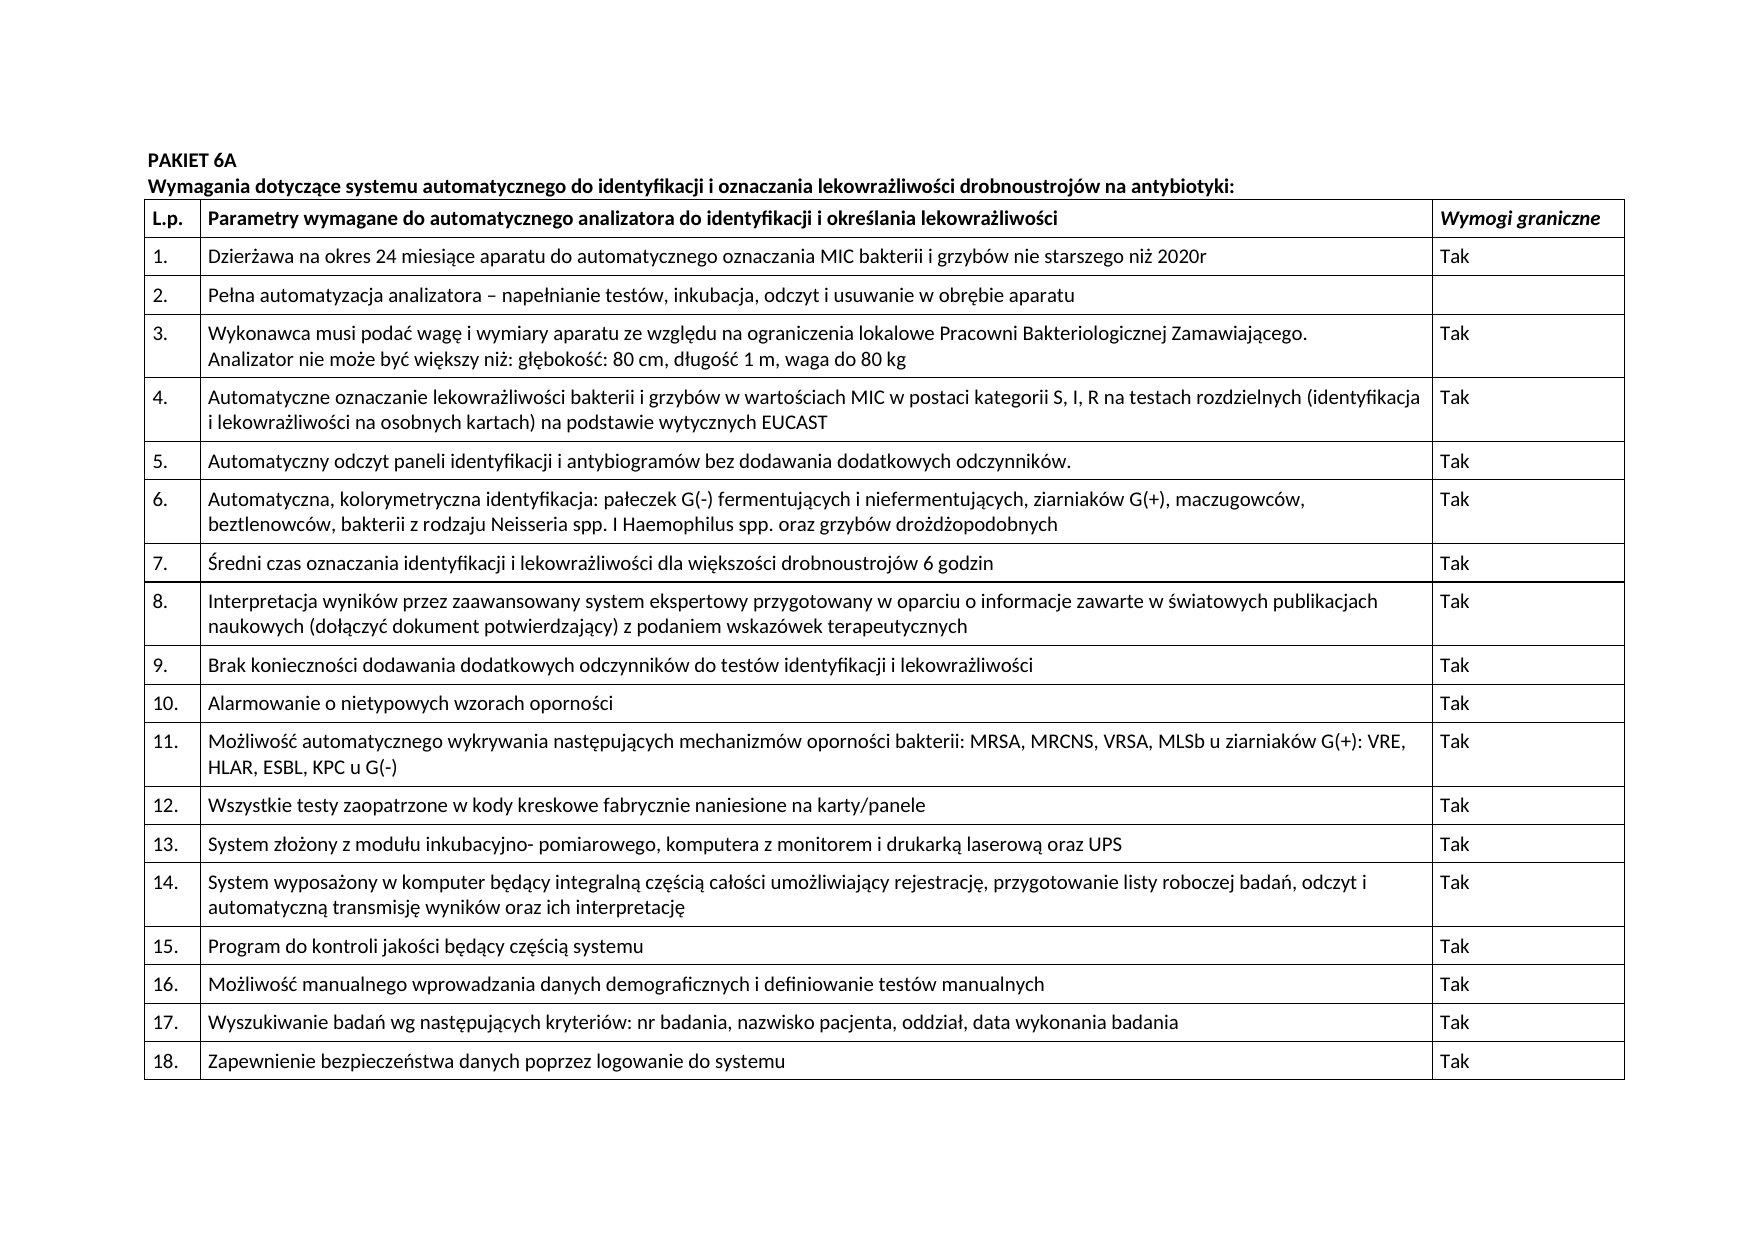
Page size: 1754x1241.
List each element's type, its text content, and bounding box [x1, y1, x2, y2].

table_cell Tak [1433, 378, 1624, 441]
table_cell 18. [145, 1042, 200, 1079]
table_cell 3. [145, 315, 200, 377]
table_cell System złożony z modułu inkubacyjno- pomiarowego, komputera z monitorem i drukarką laserową oraz UPS [201, 825, 1432, 862]
table_cell Program do kontroli jakości będący częścią systemu [201, 927, 1432, 964]
table_cell 2. [145, 276, 200, 313]
table_header Parametry wymagane do automatycznego analizatora do identyfikacji i określania lekowrażliwości [201, 200, 1432, 237]
table_cell Alarmowanie o nietypowych wzorach oporności [201, 685, 1432, 722]
table_cell Interpretacja wyników przez zaawansowany system ekspertowy przygotowany w oparciu o informacje zawarte w światowych publikacjach naukowych (dołączyć dokument potwierdzający) z podaniem wskazówek terapeutycznych [201, 583, 1432, 645]
table_cell Tak [1433, 544, 1624, 581]
table_cell Tak [1433, 787, 1624, 824]
table_cell 14. [145, 863, 200, 926]
table_cell Tak [1433, 583, 1624, 645]
table_cell Automatyczne oznaczanie lekowrażliwości bakterii i grzybów w wartościach MIC w postaci kategorii S, I, R na testach rozdzielnych (identyfikacja i lekowrażliwości na osobnych kartach) na podstawie wytycznych EUCAST [201, 378, 1432, 441]
table_cell Automatyczna, kolorymetryczna identyfikacja: pałeczek G(-) fermentujących i niefermentujących, ziarniaków G(+), maczugowców, beztlenowców, bakterii z rodzaju Neisseria spp. I Haemophilus spp. oraz grzybów drożdżopodobnych [201, 480, 1432, 543]
table_cell Pełna automatyzacja analizatora – napełnianie testów, inkubacja, odczyt i usuwanie w obrębie aparatu [201, 276, 1432, 313]
table_cell Tak [1433, 480, 1624, 543]
table_cell System wyposażony w komputer będący integralną częścią całości umożliwiający rejestrację, przygotowanie listy roboczej badań, odczyt i automatyczną transmisję wyników oraz ich interpretację [201, 863, 1432, 926]
table_cell Tak [1433, 442, 1624, 479]
table_cell Tak [1433, 685, 1624, 722]
table_cell Tak [1433, 927, 1624, 964]
table_cell Wyszukiwanie badań wg następujących kryteriów: nr badania, nazwisko pacjenta, oddział, data wykonania badania [201, 1004, 1432, 1041]
text Wymagania dotyczące systemu automatycznego do identyfikacji i oznaczania lekowrażliwości drobnoustrojów na antybiotyki: [148, 173, 1606, 198]
table_cell Tak [1433, 965, 1624, 1003]
table_cell 8. [145, 583, 200, 645]
table_cell Możliwość automatycznego wykrywania następujących mechanizmów oporności bakterii: MRSA, MRCNS, VRSA, MLSb u ziarniaków G(+): VRE, HLAR, ESBL, KPC u G(-) [201, 723, 1432, 786]
table_cell 4. [145, 378, 200, 441]
table_cell 5. [145, 442, 200, 479]
text PAKIET 6A [148, 148, 1606, 173]
table_cell 17. [145, 1004, 200, 1041]
table_cell 11. [145, 723, 200, 786]
table_header Wymogi graniczne [1433, 200, 1624, 237]
table_cell 6. [145, 480, 200, 543]
table_cell 13. [145, 825, 200, 862]
table_cell 12. [145, 787, 200, 824]
table_cell Tak [1433, 315, 1624, 377]
table_header L.p. [145, 200, 200, 237]
table_cell Automatyczny odczyt paneli identyfikacji i antybiogramów bez dodawania dodatkowych odczynników. [201, 442, 1432, 479]
table_cell 10. [145, 685, 200, 722]
table_cell Zapewnienie bezpieczeństwa danych poprzez logowanie do systemu [201, 1042, 1432, 1079]
table_cell Tak [1433, 238, 1624, 275]
table_cell Tak [1433, 1004, 1624, 1041]
table_cell Tak [1433, 825, 1624, 862]
table_cell [1433, 276, 1624, 313]
table_cell 1. [145, 238, 200, 275]
table_cell Tak [1433, 1042, 1624, 1079]
table_cell 16. [145, 965, 200, 1003]
table_cell 9. [145, 646, 200, 683]
table_cell 7. [145, 544, 200, 581]
table_cell Średni czas oznaczania identyfikacji i lekowrażliwości dla większości drobnoustrojów 6 godzin [201, 544, 1432, 581]
table_cell Dzierżawa na okres 24 miesiące aparatu do automatycznego oznaczania MIC bakterii i grzybów nie starszego niż 2020r [201, 238, 1432, 275]
table_cell Tak [1433, 723, 1624, 786]
table_cell 15. [145, 927, 200, 964]
table_cell Wykonawca musi podać wagę i wymiary aparatu ze względu na ograniczenia lokalowe Pracowni Bakteriologicznej Zamawiającego. Analizator nie może być większy niż: głębokość: 80 cm, długość 1 m, waga do 80 kg [201, 315, 1432, 377]
table_cell Brak konieczności dodawania dodatkowych odczynników do testów identyfikacji i lekowrażliwości [201, 646, 1432, 683]
table_cell Tak [1433, 646, 1624, 683]
table_cell Tak [1433, 863, 1624, 926]
table_cell Możliwość manualnego wprowadzania danych demograficznych i definiowanie testów manualnych [201, 965, 1432, 1003]
table_cell Wszystkie testy zaopatrzone w kody kreskowe fabrycznie naniesione na karty/panele [201, 787, 1432, 824]
